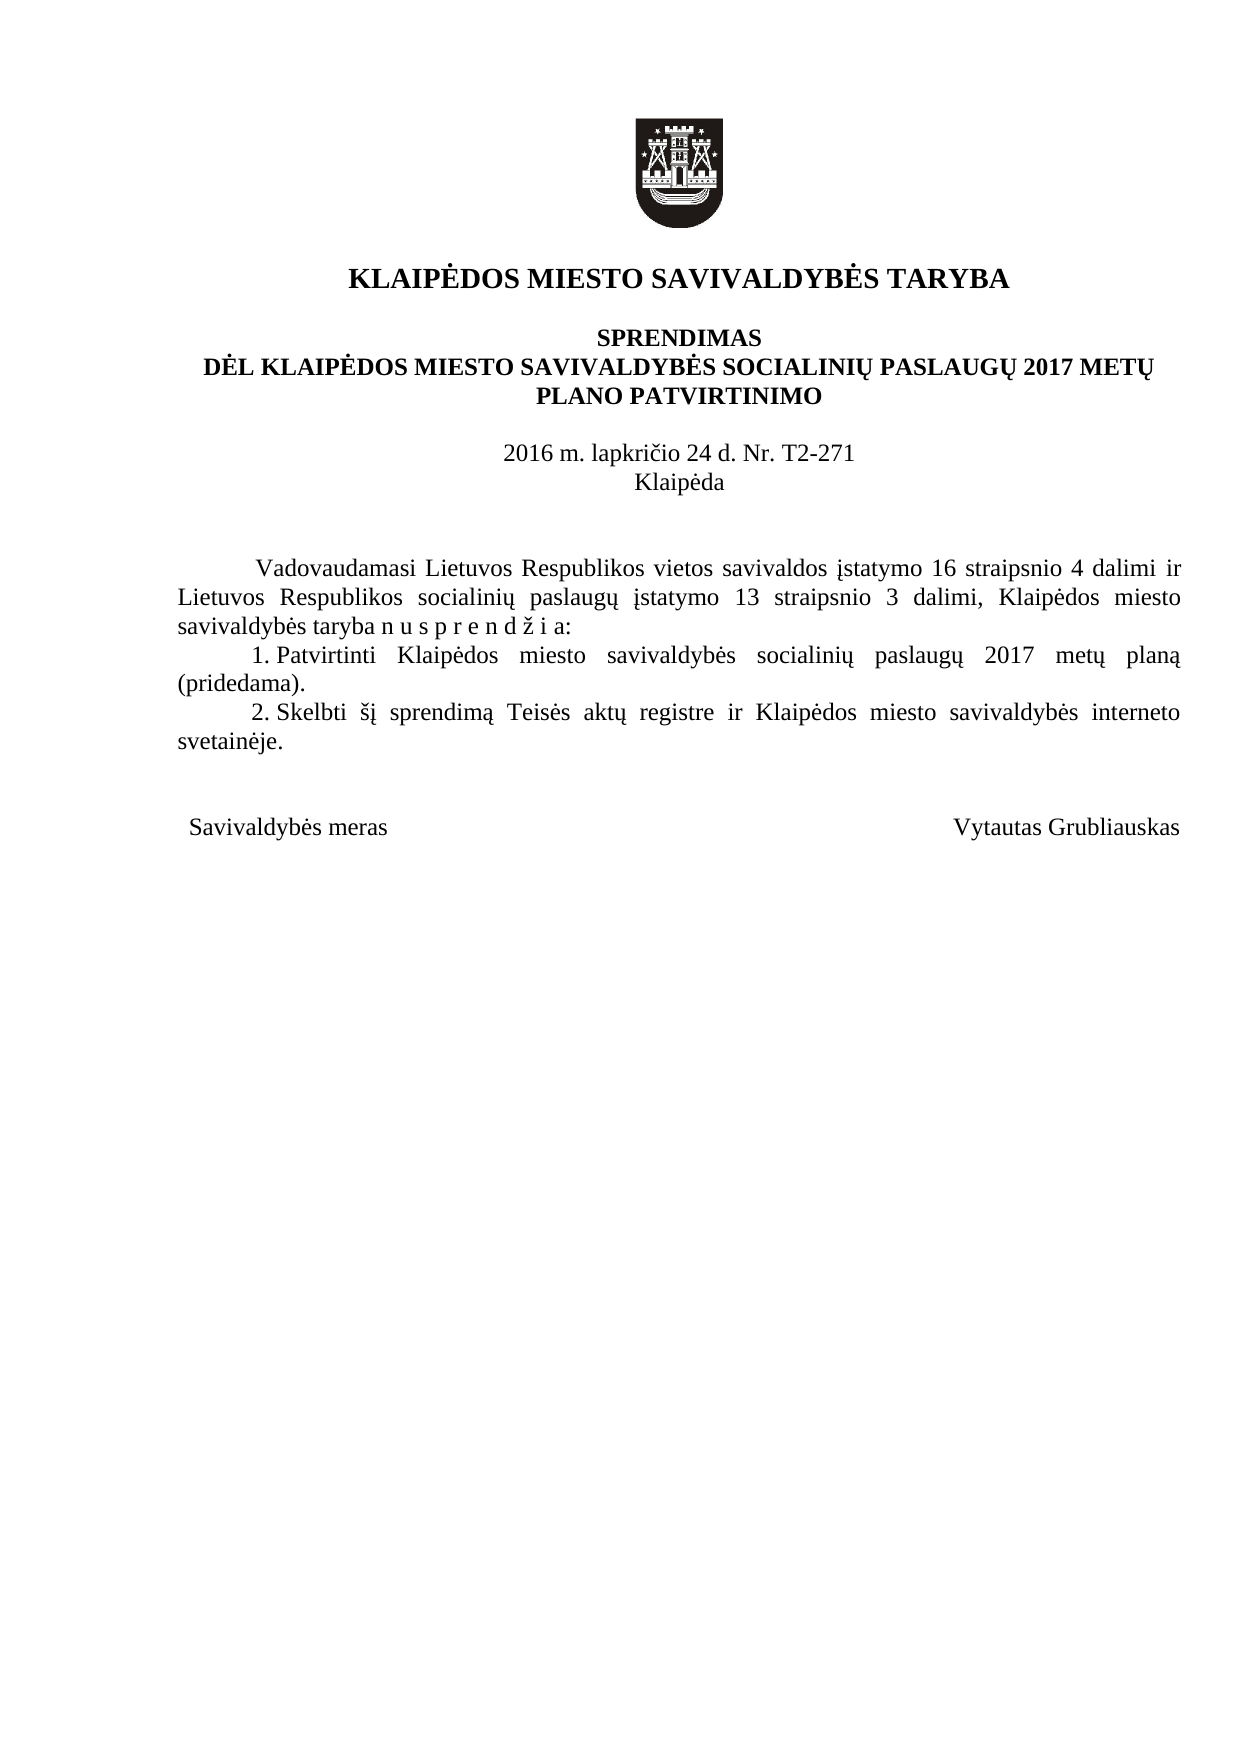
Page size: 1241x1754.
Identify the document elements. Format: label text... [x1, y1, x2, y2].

table_header Savivaldybės meras [177, 812, 942, 841]
picture [635, 118, 723, 228]
text 2. Skelbti šį sprendimą Teisės aktų registre ir Klaipėdos miesto savivaldybės interneto svetainėje. [177, 697, 1181, 755]
text 1. Patvirtinti Klaipėdos miesto savivaldybės socialinių paslaugų 2017 metų planą (pridedama). [177, 640, 1181, 697]
text 2016 m. lapkričio 24 d. Nr. T2-271 [177, 438, 1181, 467]
text Vadovaudamasi Lietuvos Respublikos vietos savivaldos įstatymo 16 straipsnio 4 dalimi ir Lietuvos Respublikos socialinių paslaugų įstatymo 13 straipsnio 3 dalimi, Klaipėdos miesto savivaldybės taryba nusprendžia: [177, 553, 1181, 640]
text DĖL KLAIPĖDOS MIESTO SAVIVALDYBĖS SOCIALINIŲ PASLAUGŲ 2017 METŲ PLANO PATVIRTINIMO [177, 352, 1181, 410]
text Klaipėda [177, 467, 1181, 496]
text KLAIPĖDOS MIESTO SAVIVALDYBĖS TARYBA [177, 261, 1181, 295]
table_header Vytautas Grubliauskas [942, 812, 1204, 841]
text SPRENDIMAS [177, 323, 1181, 352]
